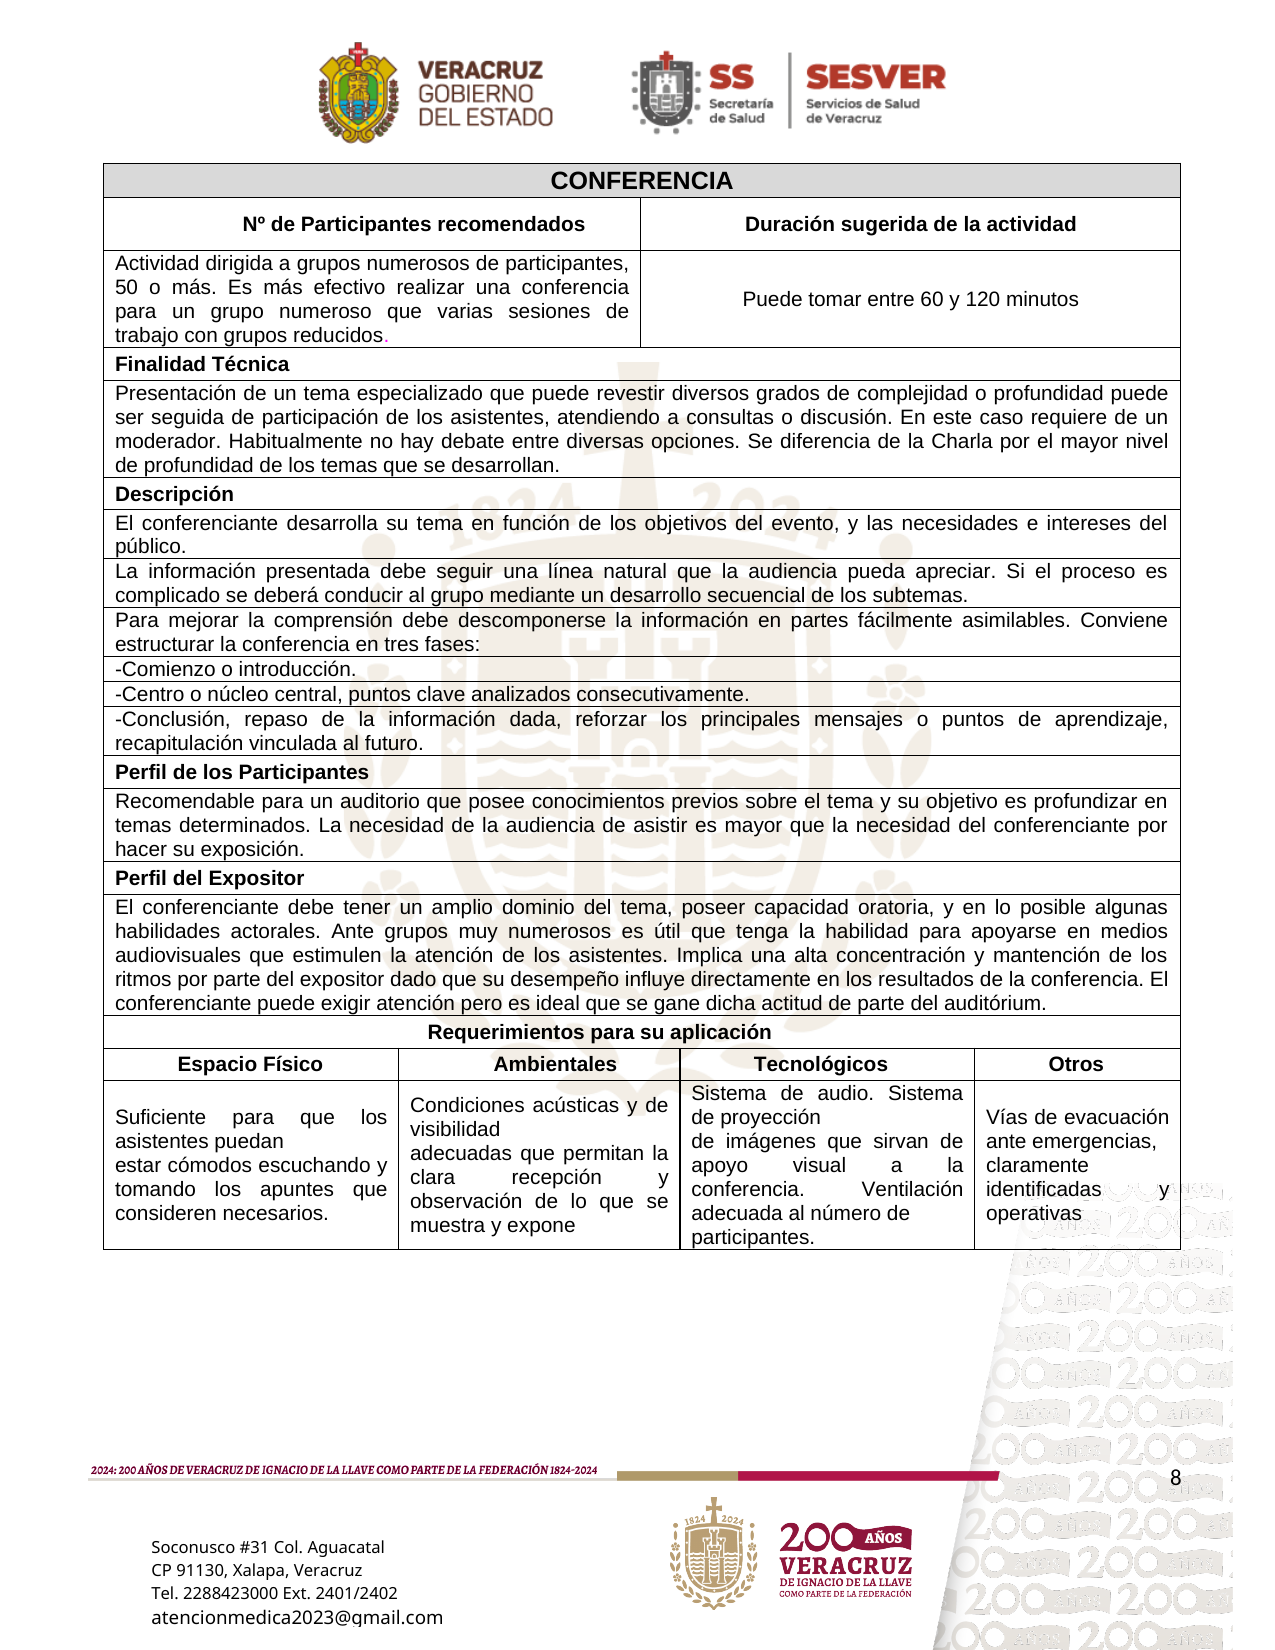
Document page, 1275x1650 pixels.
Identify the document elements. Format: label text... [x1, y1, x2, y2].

table_cell Recomendable para un auditorio que posee conocimientos previos sobre el tema y su objetivo es profundizar en temas determinados. La necesidad de la audiencia de asistir es mayor que la necesidad del conferenciante por hacer su exposición. [104, 789, 1180, 861]
table_cell Suficiente para que los asistentes puedan estar cómodos escuchando y tomando los apuntes que consideren necesarios. [104, 1081, 398, 1249]
table_cell Condiciones acústicas y de visibilidad adecuadas que permitan la clara recepción y observación de lo que se muestra y expone [399, 1081, 679, 1249]
table_cell Puede tomar entre 60 y 120 minutos [641, 251, 1180, 347]
table_cell Nº de Participantes recomendados [104, 198, 640, 250]
table_cell Actividad dirigida a grupos numerosos de participantes, 50 o más. Es más efectivo realizar una conferencia para un grupo numeroso que varias sesiones de trabajo con grupos reducidos. [104, 251, 640, 347]
table_cell Tecnológicos [681, 1049, 974, 1080]
table_cell Perfil de los Participantes [104, 756, 1180, 788]
table_cell -Centro o núcleo central, puntos clave analizados consecutivamente. [104, 682, 1180, 706]
table_cell Espacio Físico [104, 1049, 398, 1080]
table_cell Requerimientos para su aplicación [104, 1016, 1180, 1047]
table_cell Perfil del Expositor [104, 862, 1180, 894]
table_cell Vías de evacuación ante emergencias, claramente identificadas y operativas [975, 1081, 1180, 1249]
table_header CONFERENCIA [104, 164, 1180, 197]
table_cell Finalidad Técnica [104, 348, 1180, 380]
picture [88, 1183, 1233, 1650]
table_cell Duración sugerida de la actividad [641, 198, 1180, 250]
table_cell Presentación de un tema especializado que puede revestir diversos grados de complejidad o profundidad puede ser seguida de participación de los asistentes, atendiendo a consultas o discusión. En este caso requiere de un moderador. Habitualmente no hay debate entre diversas opciones. Se diferencia de la Charla por el mayor nivel de profundidad de los temas que se desarrollan. [104, 381, 1180, 477]
table_cell Descripción [104, 478, 1180, 509]
table_cell -Comienzo o introducción. [104, 657, 1180, 681]
table_cell Para mejorar la comprensión debe descomponerse la información en partes fácilmente asimilables. Conviene estructurar la conferencia en tres fases: [104, 608, 1180, 656]
table_cell Sistema de audio. Sistema de proyección de imágenes que sirvan de apoyo visual a la conferencia. Ventilación adecuada al número de participantes. [681, 1081, 974, 1249]
table_cell El conferenciante desarrolla su tema en función de los objetivos del evento, y las necesidades e intereses del público. [104, 510, 1180, 558]
table_cell -Conclusión, repaso de la información dada, reforzar los principales mensajes o puntos de aprendizaje, recapitulación vinculada al futuro. [104, 707, 1180, 755]
picture [670, 1497, 912, 1610]
table_cell La información presentada debe seguir una línea natural que la audiencia pueda apreciar. Si el proceso es complicado se deberá conducir al grupo mediante un desarrollo secuencial de los subtemas. [104, 559, 1180, 607]
table_cell Ambientales [399, 1049, 679, 1080]
table_cell El conferenciante debe tener un amplio dominio del tema, poseer capacidad oratoria, y en lo posible algunas habilidades actorales. Ante grupos muy numerosos es útil que tenga la habilidad para apoyarse en medios audiovisuales que estimulen la atención de los asistentes. Implica una alta concentración y mantención de los ritmos por parte del expositor dado que su desempeño influye directamente en los resultados de la conferencia. El conferenciante puede exigir atención pero es ideal que se gane dicha actitud de parte del auditórium. [104, 895, 1180, 1014]
table_cell Otros [975, 1049, 1180, 1080]
picture [318, 42, 957, 144]
